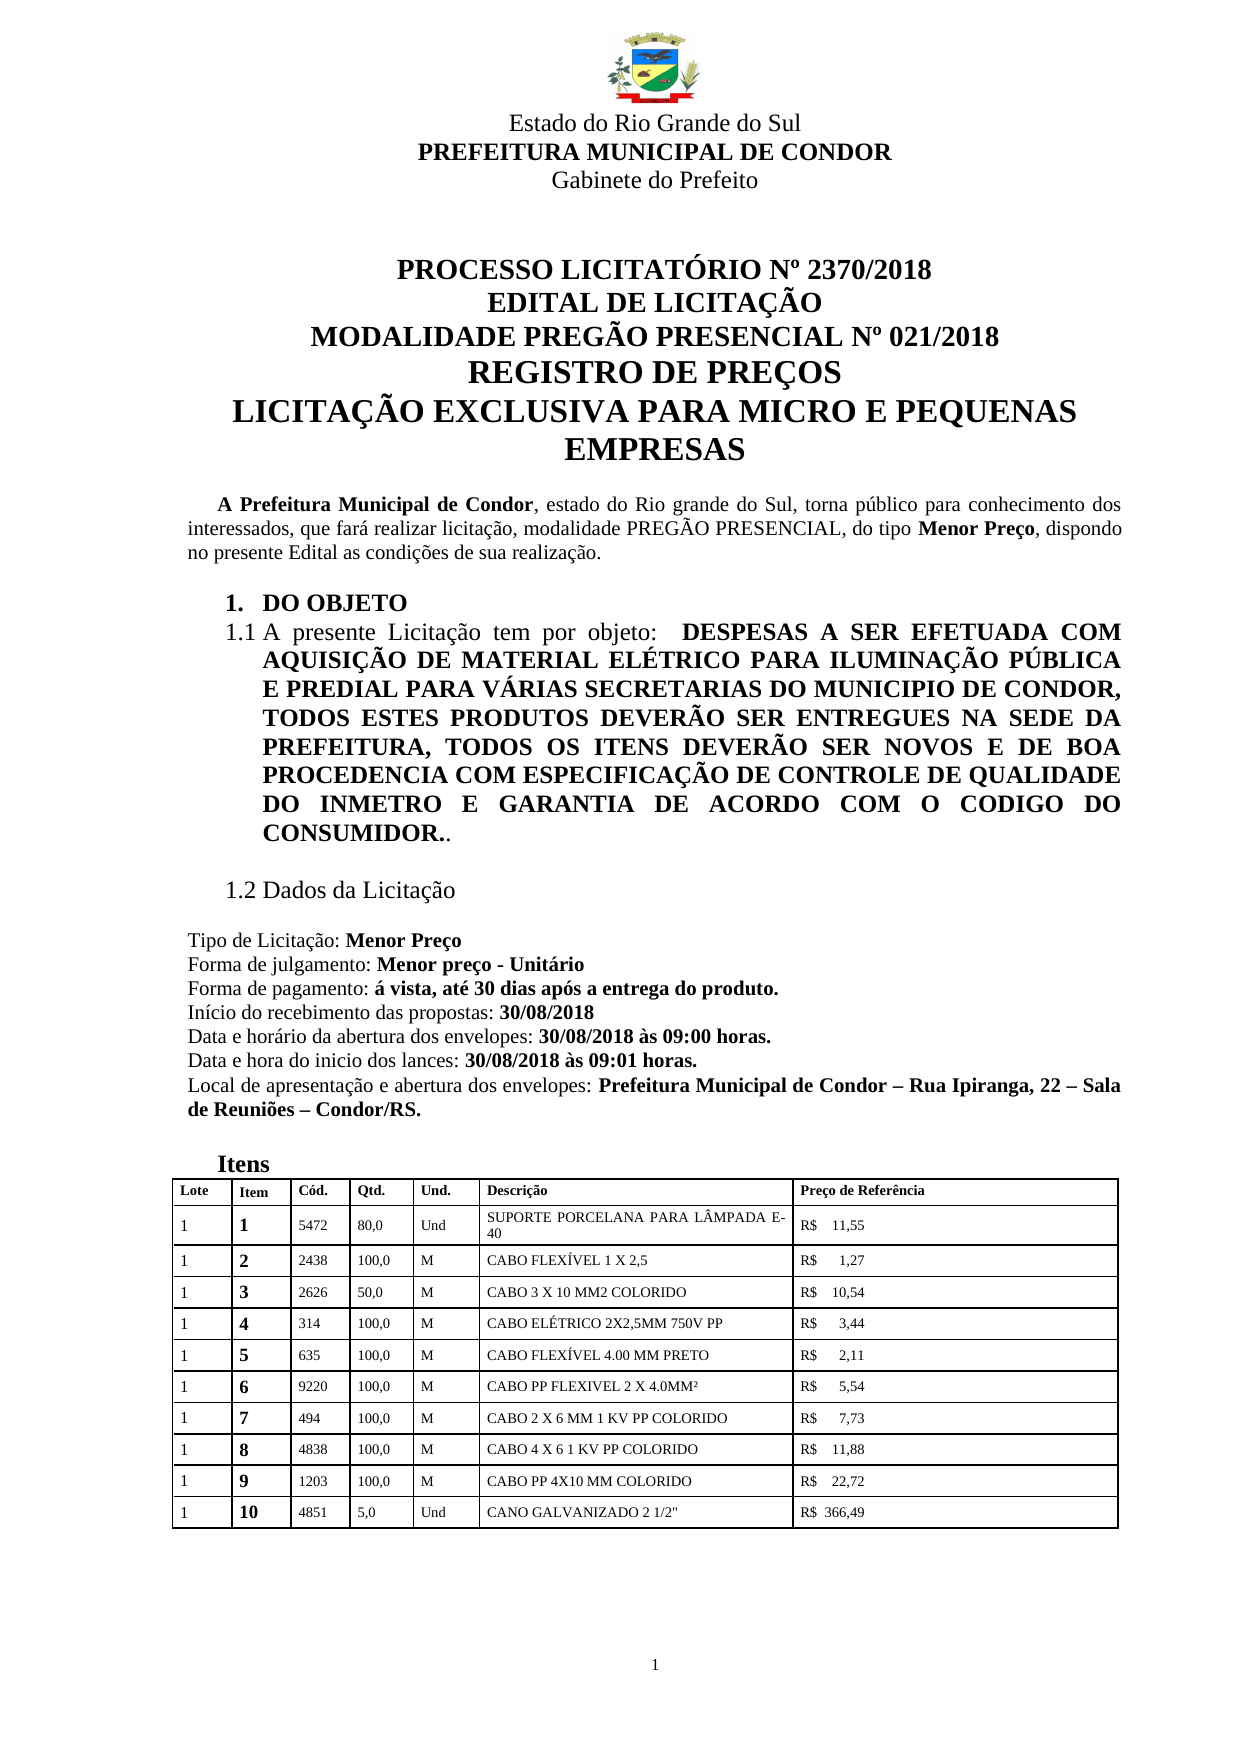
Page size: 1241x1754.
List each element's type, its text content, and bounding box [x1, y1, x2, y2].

table_cell R$ 11,88 [794, 1435, 1117, 1464]
table_cell M [414, 1466, 479, 1496]
table_cell 1 [173, 1277, 231, 1307]
text Local de apresentação e abertura dos envelopes: Prefeitura Municipal de Condor – Rua Ipiranga, 22 – Sala de Reuniões – Condor/RS. [187, 1072, 1122, 1121]
table_cell CABO FLEXÍVEL 1 X 2,5 [480, 1246, 792, 1276]
table_header Descrição [480, 1180, 792, 1205]
table_cell R$ 1,27 [794, 1246, 1117, 1276]
table_cell CABO ELÉTRICO 2X2,5MM 750V PP [480, 1309, 792, 1338]
table_header Item [233, 1180, 290, 1205]
table_cell 1 [173, 1308, 231, 1338]
table_header Cód. [292, 1180, 349, 1205]
table_cell 80,0 [351, 1206, 413, 1244]
table_header Lote [173, 1180, 231, 1205]
table_cell R$ 3,44 [794, 1309, 1117, 1338]
table_cell 1 [233, 1206, 290, 1244]
list Dados da Licitação [225, 875, 1122, 904]
table_cell 100,0 [351, 1435, 413, 1464]
text Início do recebimento das propostas: 30/08/2018 [187, 1000, 1122, 1024]
text Data e horário da abertura dos envelopes: 30/08/2018 às 09:00 horas. [187, 1024, 1122, 1048]
table_cell 100,0 [351, 1403, 413, 1433]
table_cell 8 [233, 1435, 290, 1464]
table_cell M [414, 1340, 479, 1370]
table_cell R$ 366,49 [794, 1497, 1117, 1527]
table_cell 5 [233, 1340, 290, 1370]
table_cell 3 [233, 1277, 290, 1307]
table_cell 494 [292, 1403, 349, 1433]
table_cell CABO 3 X 10 MM2 COLORIDO [480, 1277, 792, 1307]
table_cell 50,0 [351, 1277, 413, 1307]
table_cell M [414, 1246, 479, 1276]
table_cell CABO 4 X 6 1 KV PP COLORIDO [480, 1435, 792, 1464]
table_cell 9220 [292, 1372, 349, 1401]
table_cell 1203 [292, 1466, 349, 1496]
table_cell R$ 7,73 [794, 1403, 1117, 1433]
table_cell M [414, 1403, 479, 1433]
text Forma de pagamento: á vista, até 30 dias após a entrega do produto. [187, 976, 1122, 1000]
picture [607, 29, 703, 108]
table_cell 100,0 [351, 1340, 413, 1370]
table_cell 4851 [292, 1497, 349, 1527]
text REGISTRO DE PREÇOS [187, 352, 1122, 391]
table_cell R$ 10,54 [794, 1277, 1117, 1307]
table_cell 1 [173, 1497, 231, 1527]
table_cell 1 [173, 1465, 231, 1496]
table_cell 1 [173, 1371, 231, 1401]
table_cell 5472 [292, 1206, 349, 1244]
table_cell CABO PP 4X10 MM COLORIDO [480, 1466, 792, 1496]
text LICITAÇÃO EXCLUSIVA PARA MICRO E PEQUENAS EMPRESAS [187, 391, 1122, 467]
table_cell 2 [233, 1246, 290, 1276]
table_cell M [414, 1372, 479, 1401]
table_cell 4838 [292, 1435, 349, 1464]
table_cell R$ 2,11 [794, 1340, 1117, 1370]
table_cell 1 [173, 1245, 231, 1276]
table_cell CABO FLEXÍVEL 4.00 MM PRETO [480, 1340, 792, 1370]
table_cell R$ 22,72 [794, 1466, 1117, 1496]
text EDITAL DE LICITAÇÃO [187, 285, 1122, 319]
table_cell CABO PP FLEXIVEL 2 X 4.0MM² [480, 1372, 792, 1401]
table_cell 2438 [292, 1246, 349, 1276]
table_cell M [414, 1435, 479, 1464]
table_cell M [414, 1309, 479, 1338]
table_cell Und [414, 1206, 479, 1244]
table_cell 1 [173, 1434, 231, 1464]
text Tipo de Licitação: Menor Preço [187, 928, 1122, 952]
table_cell 1 [173, 1206, 231, 1244]
table_cell 2626 [292, 1277, 349, 1307]
table_cell 100,0 [351, 1246, 413, 1276]
table_cell R$ 5,54 [794, 1372, 1117, 1401]
table_cell CANO GALVANIZADO 2 1/2" [480, 1497, 792, 1527]
table_cell 100,0 [351, 1466, 413, 1496]
table_cell 1 [173, 1403, 231, 1433]
table_cell CABO 2 X 6 MM 1 KV PP COLORIDO [480, 1403, 792, 1433]
list DO OBJETO [225, 588, 1122, 617]
table_cell 7 [233, 1403, 290, 1433]
table_cell SUPORTE PORCELANA PARA LÂMPADA E-40 [480, 1206, 792, 1244]
text Forma de julgamento: Menor preço - Unitário [187, 952, 1122, 976]
text PROCESSO LICITATÓRIO Nº 2370/2018 [261, 252, 1122, 285]
table_cell 9 [233, 1466, 290, 1496]
table_cell 6 [233, 1372, 290, 1401]
table_header Preço de Referência [794, 1180, 1117, 1205]
table_cell M [414, 1277, 479, 1307]
table_cell 635 [292, 1340, 349, 1370]
text A Prefeitura Municipal de Condor, estado do Rio grande do Sul, torna público para conhecimento dos interessados, que fará realizar licitação, modalidade PREGÃO PRESENCIAL, do tipo Menor Preço, dispondo no presente Edital as condições de sua realização. [187, 492, 1122, 564]
table_cell 100,0 [351, 1372, 413, 1401]
table_cell 4 [233, 1309, 290, 1338]
table_cell R$ 11,55 [794, 1206, 1117, 1244]
table_header Und. [414, 1180, 479, 1205]
text MODALIDADE PREGÃO PRESENCIAL Nº 021/2018 [187, 319, 1122, 352]
table_cell Und [414, 1497, 479, 1527]
text Itens [217, 1149, 1122, 1178]
table_cell 314 [292, 1309, 349, 1338]
text Data e hora do inicio dos lances: 30/08/2018 às 09:01 horas. [187, 1048, 1122, 1072]
table_header Qtd. [351, 1180, 413, 1205]
table_cell 100,0 [351, 1309, 413, 1338]
table_cell 5,0 [351, 1497, 413, 1527]
list A presente Licitação tem por objeto: DESPESAS A SER EFETUADA COM AQUISIÇÃO DE MATERIAL ELÉTRICO PARA ILUMINAÇÃO PÚBLICA E PREDIAL PARA VÁRIAS SECRETARIAS DO MUNICIPIO DE CONDOR, TODOS ESTES PRODUTOS DEVERÃO SER ENTREGUES NA SEDE DA PREFEITURA, TODOS OS ITENS DEVERÃO SER NOVOS E DE BOA PROCEDENCIA COM ESPECIFICAÇÃO DE CONTROLE DE QUALIDADE DO INMETRO E GARANTIA DE ACORDO COM O CODIGO DO CONSUMIDOR.. [225, 617, 1122, 847]
table_cell 1 [173, 1340, 231, 1370]
table_cell 10 [233, 1497, 290, 1527]
